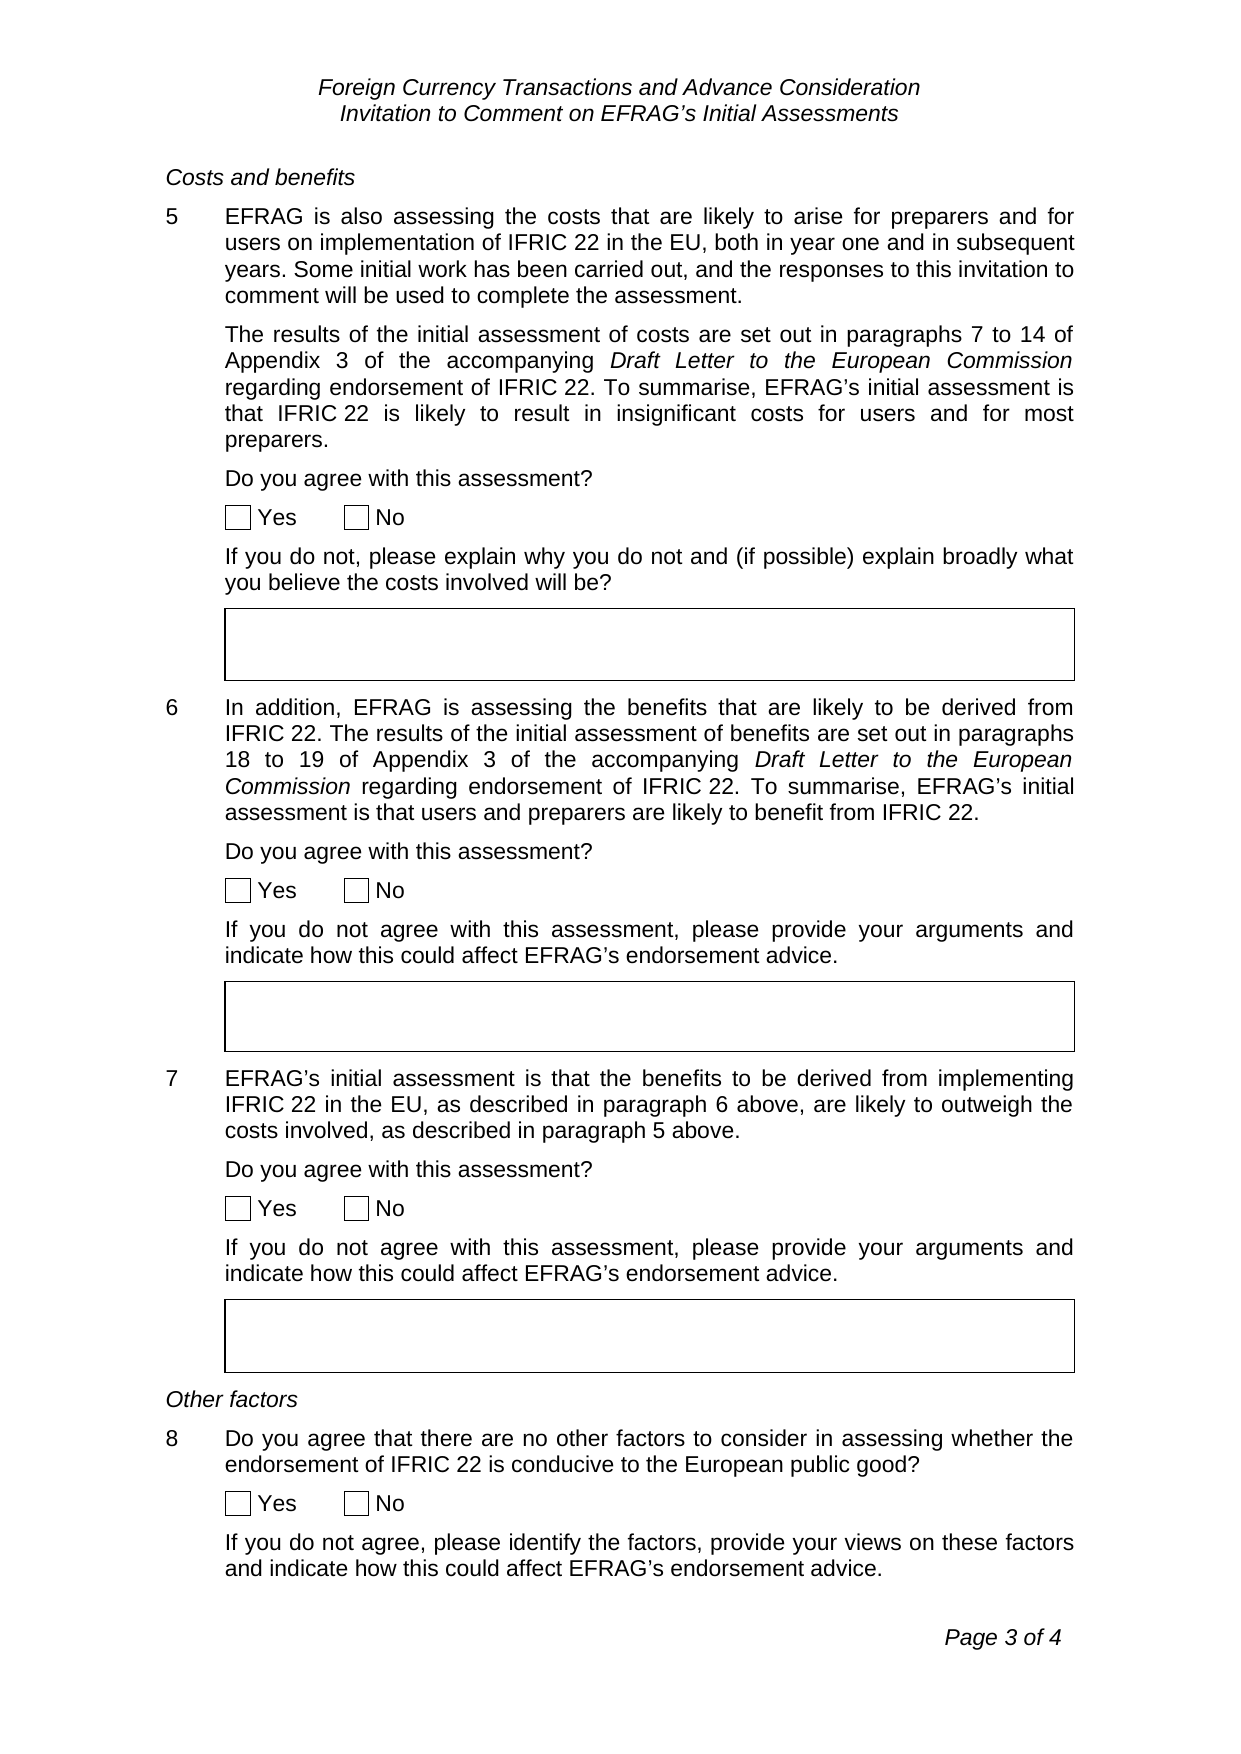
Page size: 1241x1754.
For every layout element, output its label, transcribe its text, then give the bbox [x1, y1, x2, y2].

text In addition, EFRAG is assessing the benefits that are likely to be derived from IFRIC 22. The results of the initial assessment of benefits are set out in paragraphs 18 to 19 of Appendix 3 of the accompanying Draft Letter to the European Commission regarding endorsement of IFRIC 22. To summarise, EFRAG’s initial assessment is that users and preparers are likely to benefit from IFRIC 22. [165, 694, 1075, 825]
text EFRAG is also assessing the costs that are likely to arise for preparers and for users on implementation of IFRIC 22 in the EU, both in year one and in subsequent years. Some initial work has been carried out, and the responses to this invitation to comment will be used to complete the assessment. [165, 203, 1075, 308]
text Do you agree with this assessment? [224, 465, 1075, 491]
text Yes No [224, 504, 1075, 530]
text Yes No [224, 877, 1075, 903]
text If you do not, please explain why you do not and (if possible) explain broadly what you believe the costs involved will be? [224, 543, 1075, 596]
text EFRAG’s initial assessment is that the benefits to be derived from implementing IFRIC 22 in the EU, as described in paragraph 6 above, are likely to outweigh the costs involved, as described in paragraph 5 above. [165, 1065, 1075, 1144]
text Do you agree with this assessment? [224, 838, 1075, 864]
text If you do not agree with this assessment, please provide your arguments and indicate how this could affect EFRAG’s endorsement advice. [224, 916, 1075, 968]
subtitle Other factors [165, 1386, 1075, 1412]
table_header [226, 609, 1074, 680]
text Yes No [224, 1195, 1075, 1221]
text Yes No [224, 1490, 1075, 1516]
subtitle Costs and benefits [165, 164, 1075, 190]
text Do you agree that there are no other factors to consider in assessing whether the endorsement of IFRIC 22 is conducive to the European public good? [165, 1425, 1075, 1477]
text If you do not agree, please identify the factors, provide your views on these factors and indicate how this could affect EFRAG’s endorsement advice. [224, 1529, 1075, 1581]
text Do you agree with this assessment? [224, 1156, 1075, 1183]
table_header [226, 982, 1074, 1051]
table_header [226, 1300, 1074, 1372]
text If you do not agree with this assessment, please provide your arguments and indicate how this could affect EFRAG’s endorsement advice. [224, 1234, 1075, 1287]
text The results of the initial assessment of costs are set out in paragraphs 7 to 14 of Appendix 3 of the accompanying Draft Letter to the European Commission regarding endorsement of IFRIC 22. To summarise, EFRAG’s initial assessment is that IFRIC 22 is likely to result in insignificant costs for users and for most preparers. [224, 321, 1075, 453]
